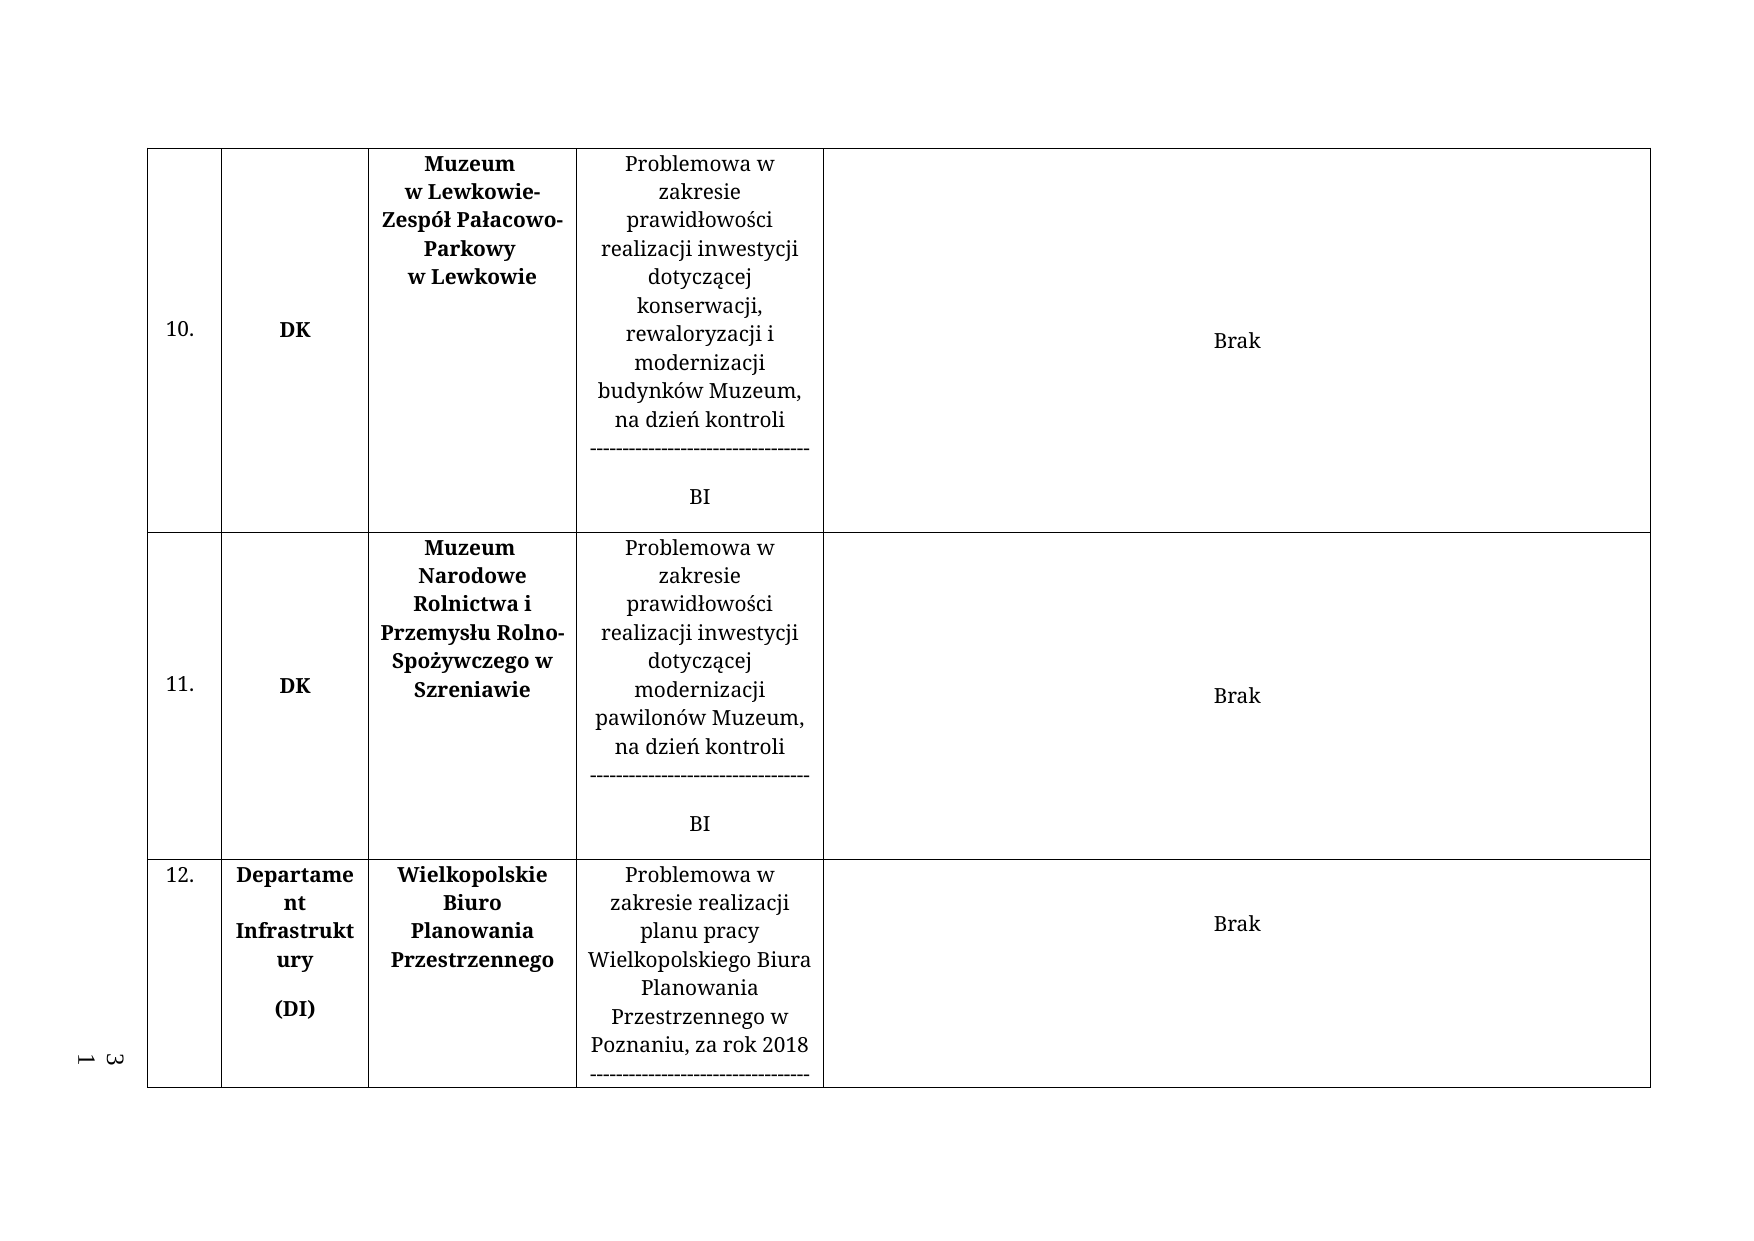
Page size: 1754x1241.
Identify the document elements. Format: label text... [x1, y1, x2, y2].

table_cell DK [222, 149, 368, 532]
table_cell [148, 149, 221, 532]
table_cell Muzeum Narodowe Rolnictwa i Przemysłu Rolno-Spożywczego w Szreniawie [369, 533, 576, 859]
table_cell [148, 533, 221, 859]
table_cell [369, 860, 576, 1087]
table_cell Muzeum w Lewkowie-Zespół Pałacowo-Parkowy w Lewkowie [369, 149, 576, 532]
table_cell Brak [824, 149, 1650, 532]
table_cell [148, 860, 221, 1087]
table_cell Brak [824, 533, 1650, 859]
table_cell DK [222, 533, 368, 859]
table_cell Brak [824, 860, 1650, 1087]
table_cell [577, 860, 823, 1087]
table_cell Problemowa w zakresie prawidłowości realizacji inwestycji dotyczącej konserwacji, rewaloryzacji i modernizacji budynków Muzeum, na dzień kontroli ---------------------------------- BI [577, 149, 823, 532]
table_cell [222, 860, 368, 1087]
table_cell Problemowa w zakresie prawidłowości realizacji inwestycji dotyczącej modernizacji pawilonów Muzeum, na dzień kontroli ---------------------------------- BI [577, 533, 823, 859]
